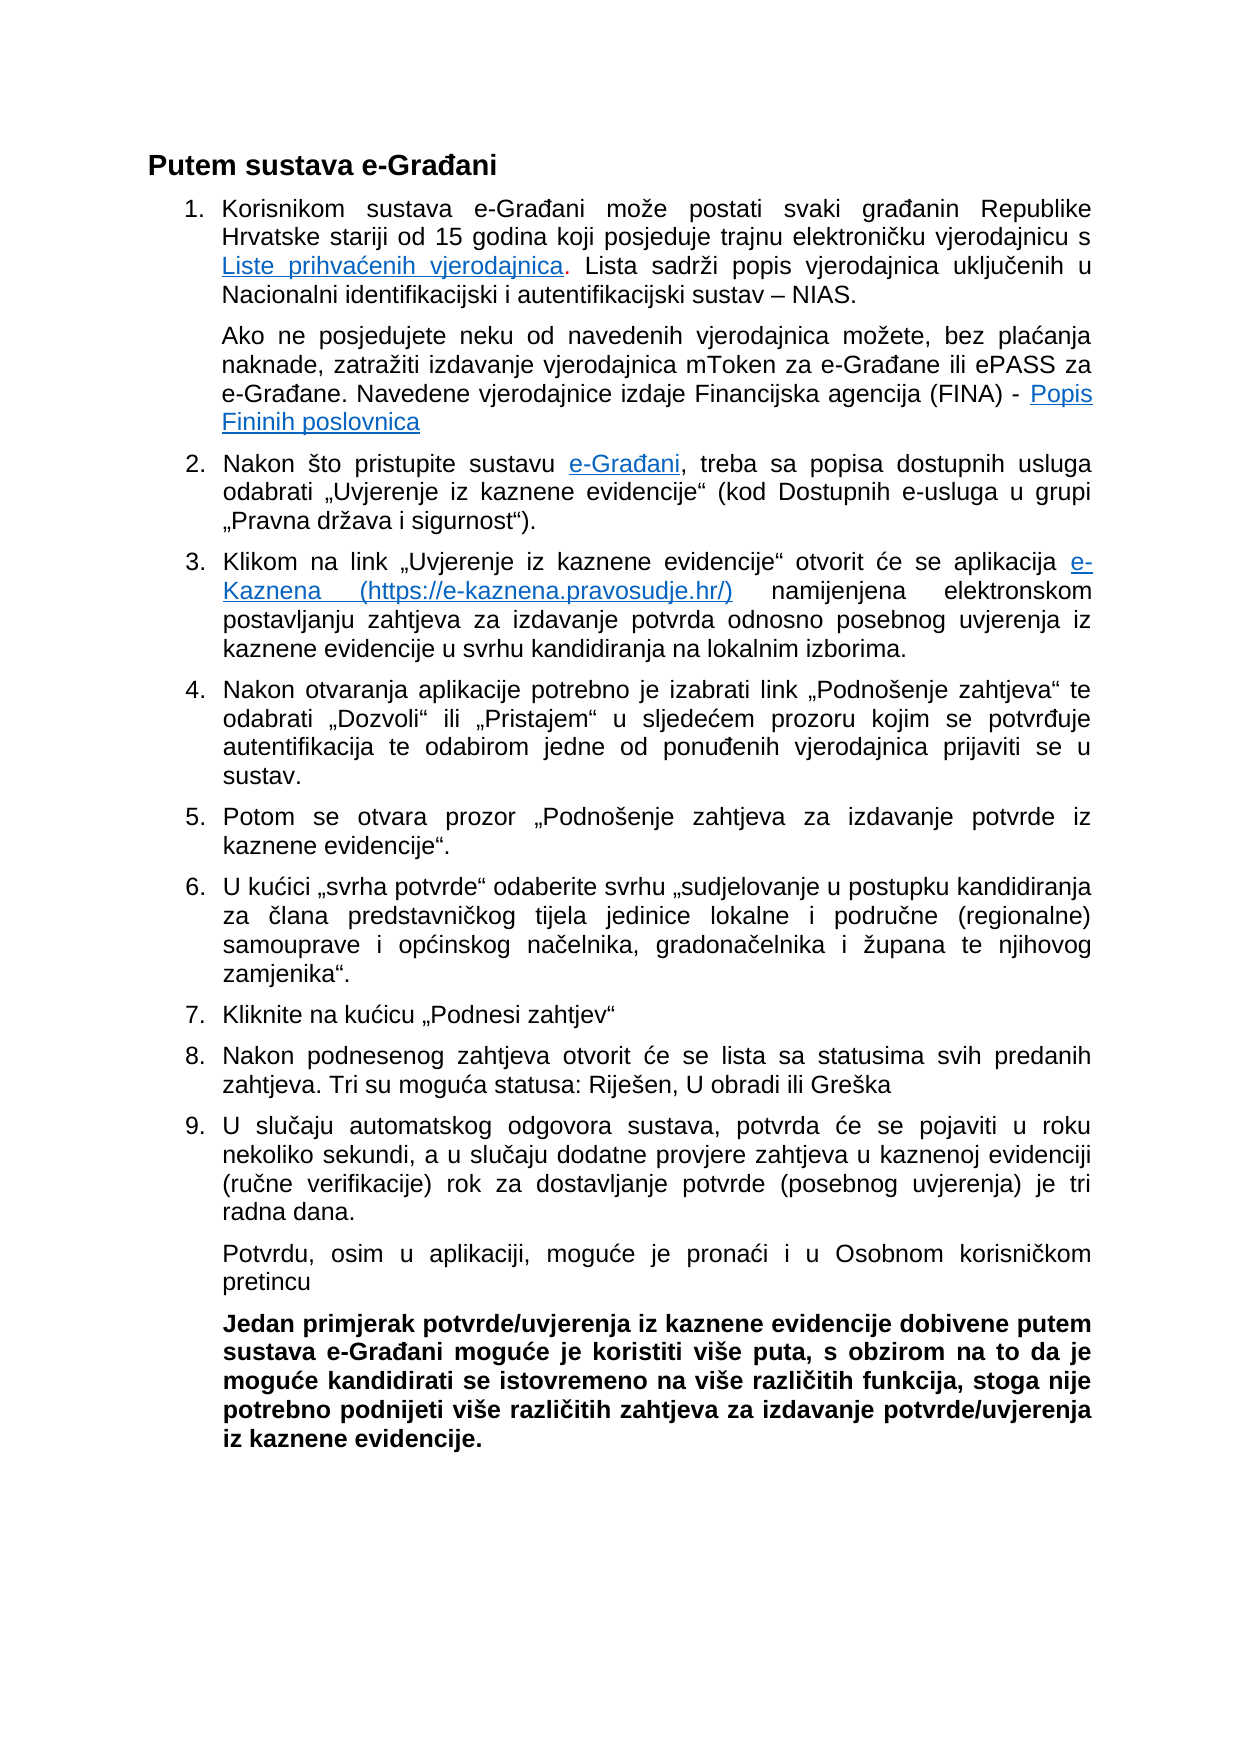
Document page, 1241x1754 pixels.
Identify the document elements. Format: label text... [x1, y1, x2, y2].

list Jedan primjerak potvrde/uvjerenja iz kaznene evidencije dobivene putem sustava e-Građani moguće je koristiti više puta, s obzirom na to da je moguće kandidirati se istovremeno na više različitih funkcija, stoga nije potrebno podnijeti više različitih zahtjeva za izdavanje potvrde/uvjerenja iz kaznene evidencije. [223, 1309, 1093, 1452]
list U kućici „svrha potvrde“ odaberite svrhu „sudjelovanje u postupku kandidiranja za člana predstavničkog tijela jedinice lokalne i područne (regionalne) samouprave i općinskog načelnika, gradonačelnika i župana te njihovog zamjenika“. [185, 872, 1093, 987]
list U slučaju automatskog odgovora sustava, potvrda će se pojaviti u roku nekoliko sekundi, a u slučaju dodatne provjere zahtjeva u kaznenoj evidenciji (ručne verifikacije) rok za dostavljanje potvrde (posebnog uvjerenja) je tri radna dana. [185, 1111, 1093, 1226]
list Klikom na link „Uvjerenje iz kaznene evidencije“ otvorit će se aplikacija e-Kaznena (https://e-kaznena.pravosudje.hr/) namijenjena elektronskom postavljanju zahtjeva za izdavanje potvrda odnosno posebnog uvjerenja iz kaznene evidencije u svrhu kandidiranja na lokalnim izborima. [185, 547, 1093, 662]
list Nakon otvaranja aplikacije potrebno je izabrati link „Podnošenje zahtjeva“ te odabrati „Dozvoli“ ili „Pristajem“ u sljedećem prozoru kojim se potvrđuje autentifikacija te odabirom jedne od ponuđenih vjerodajnica prijaviti se u sustav. [185, 675, 1093, 790]
list Korisnikom sustava e-Građani može postati svaki građanin Republike Hrvatske stariji od 15 godina koji posjeduje trajnu elektroničku vjerodajnicu s Liste prihvaćenih vjerodajnica. Lista sadrži popis vjerodajnica uključenih u Nacionalni identifikacijski i autentifikacijski sustav – NIAS. [184, 194, 1093, 309]
list Nakon što pristupite sustavu e-Građani, treba sa popisa dostupnih usluga odabrati „Uvjerenje iz kaznene evidencije“ (kod Dostupnih e-usluga u grupi „Pravna država i sigurnost“). [185, 449, 1093, 535]
list Nakon podnesenog zahtjeva otvorit će se lista sa statusima svih predanih zahtjeva. Tri su moguća statusa: Riješen, U obradi ili Greška [185, 1041, 1093, 1099]
text Ako ne posjedujete neku od navedenih vjerodajnica možete, bez plaćanja naknade, zatražiti izdavanje vjerodajnica mToken za e-Građane ili ePASS za e-Građane. Navedene vjerodajnice izdaje Financijska agencija (FINA) - Popis Fininih poslovnica [221, 321, 1093, 436]
list Potvrdu, osim u aplikaciji, moguće je pronaći i u Osobnom korisničkom pretincu [222, 1239, 1093, 1296]
text Putem sustava e-Građani [148, 148, 1093, 181]
list Potom se otvara prozor „Podnošenje zahtjeva za izdavanje potvrde iz kaznene evidencije“. [185, 802, 1093, 860]
list Kliknite na kućicu „Podnesi zahtjev“ [185, 1000, 1093, 1029]
